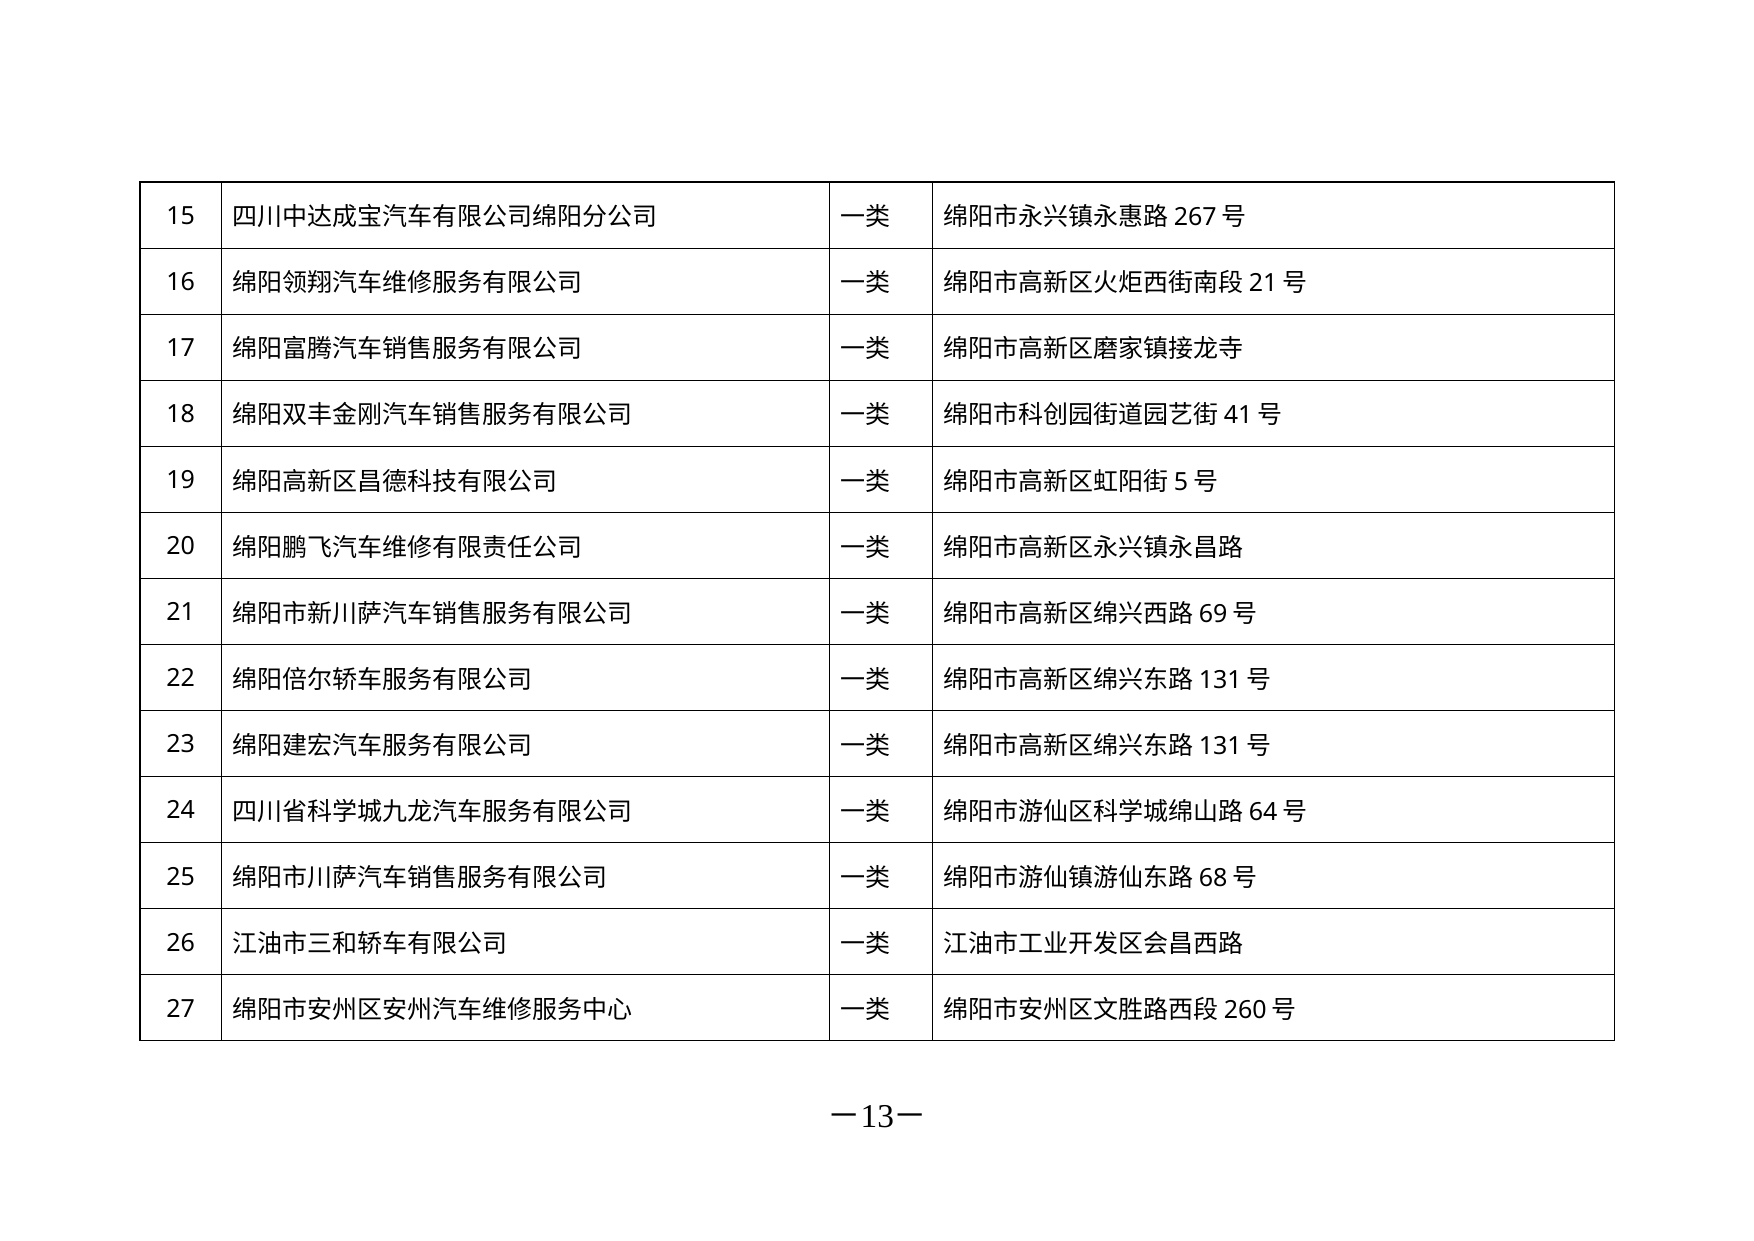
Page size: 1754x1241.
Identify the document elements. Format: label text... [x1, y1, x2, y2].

table_cell 一类 [830, 843, 932, 908]
table_cell 绵阳双丰金刚汽车销售服务有限公司 [222, 381, 829, 446]
table_cell 绵阳市安州区安州汽车维修服务中心 [222, 975, 829, 1040]
table_cell 绵阳倍尔轿车服务有限公司 [222, 645, 829, 710]
table_cell 绵阳领翔汽车维修服务有限公司 [222, 249, 829, 313]
table_cell 一类 [830, 645, 932, 710]
table_cell 绵阳市游仙区科学城绵山路64号 [933, 777, 1614, 842]
table_cell 江油市工业开发区会昌西路 [933, 909, 1614, 974]
table_cell 四川省科学城九龙汽车服务有限公司 [222, 777, 829, 842]
table_cell 绵阳市高新区绵兴东路131号 [933, 711, 1614, 776]
table_cell 15 [141, 183, 221, 247]
table_cell 一类 [830, 909, 932, 974]
table_cell 四川中达成宝汽车有限公司绵阳分公司 [222, 183, 829, 247]
table_cell 22 [141, 645, 221, 710]
table_cell 绵阳市高新区虹阳街5号 [933, 447, 1614, 512]
table_cell 一类 [830, 975, 932, 1040]
table_cell 绵阳市新川萨汽车销售服务有限公司 [222, 579, 829, 644]
table_cell 16 [141, 249, 221, 313]
table_cell 绵阳高新区昌德科技有限公司 [222, 447, 829, 512]
table_cell 绵阳市高新区永兴镇永昌路 [933, 513, 1614, 578]
table_cell 绵阳市高新区绵兴东路131号 [933, 645, 1614, 710]
table_cell 19 [141, 447, 221, 512]
table_cell 绵阳市安州区文胜路西段260号 [933, 975, 1614, 1040]
table_cell 江油市三和轿车有限公司 [222, 909, 829, 974]
table_cell 绵阳市高新区磨家镇接龙寺 [933, 315, 1614, 379]
table_cell 绵阳建宏汽车服务有限公司 [222, 711, 829, 776]
table_cell 24 [141, 777, 221, 842]
table_cell 绵阳市高新区火炬西街南段21号 [933, 249, 1614, 313]
table_cell 一类 [830, 579, 932, 644]
table_cell 20 [141, 513, 221, 578]
table_cell 一类 [830, 447, 932, 512]
table_cell 17 [141, 315, 221, 379]
table_cell 25 [141, 843, 221, 908]
table_cell 一类 [830, 711, 932, 776]
table_cell 一类 [830, 381, 932, 446]
table_cell 绵阳市游仙镇游仙东路68号 [933, 843, 1614, 908]
table_cell 一类 [830, 777, 932, 842]
table_cell 一类 [830, 183, 932, 247]
table_cell 26 [141, 909, 221, 974]
table_cell 绵阳富腾汽车销售服务有限公司 [222, 315, 829, 379]
table_cell 27 [141, 975, 221, 1040]
table_cell 21 [141, 579, 221, 644]
table_cell 一类 [830, 513, 932, 578]
table_cell 绵阳市科创园街道园艺街41号 [933, 381, 1614, 446]
table_cell 绵阳市高新区绵兴西路69号 [933, 579, 1614, 644]
table_cell 18 [141, 381, 221, 446]
table_cell 绵阳市川萨汽车销售服务有限公司 [222, 843, 829, 908]
table_cell 23 [141, 711, 221, 776]
table_cell 绵阳市永兴镇永惠路267号 [933, 183, 1614, 247]
table_cell 一类 [830, 249, 932, 313]
table_cell 一类 [830, 315, 932, 379]
table_cell 绵阳鹏飞汽车维修有限责任公司 [222, 513, 829, 578]
